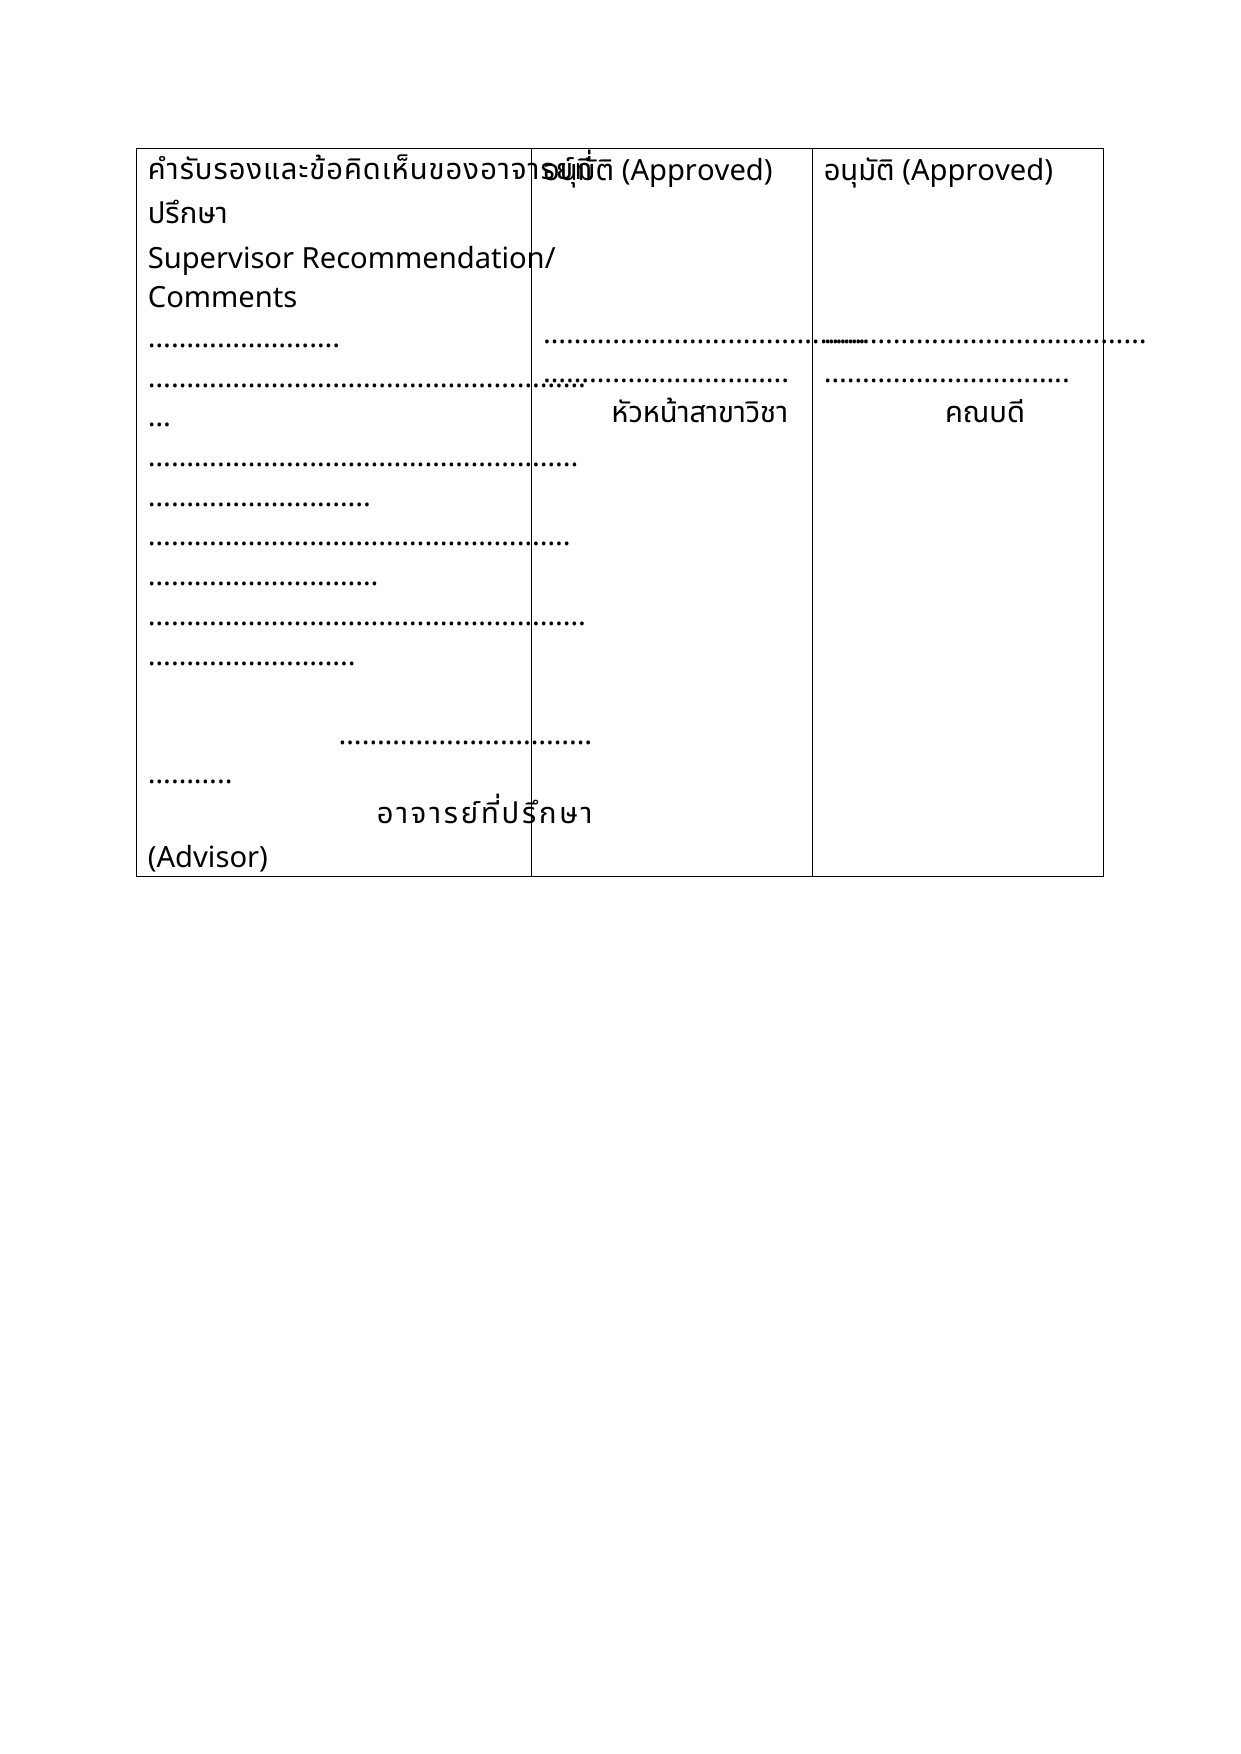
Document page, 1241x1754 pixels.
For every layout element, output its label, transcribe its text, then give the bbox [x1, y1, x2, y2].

table_header อนุมัติ (Approved) ……………………………………………………………….. หัวหน้าสาขาวิชา [532, 149, 812, 876]
table_header อนุมัติ (Approved) ……………………………………………………………….. คณบดี [813, 149, 1103, 876]
table_header คำรับรองและข้อคิดเห็นของอาจารย์ที่ปรึกษา Supervisor Recommendation/ Comments …………………….…………………………………………………… ………………………………………………..……………………….. ……………………………………………….………………………… ………………………………………………………….…………….. …………………………………….. อาจารย์ที่ปรึกษา (Advisor) [137, 149, 531, 876]
